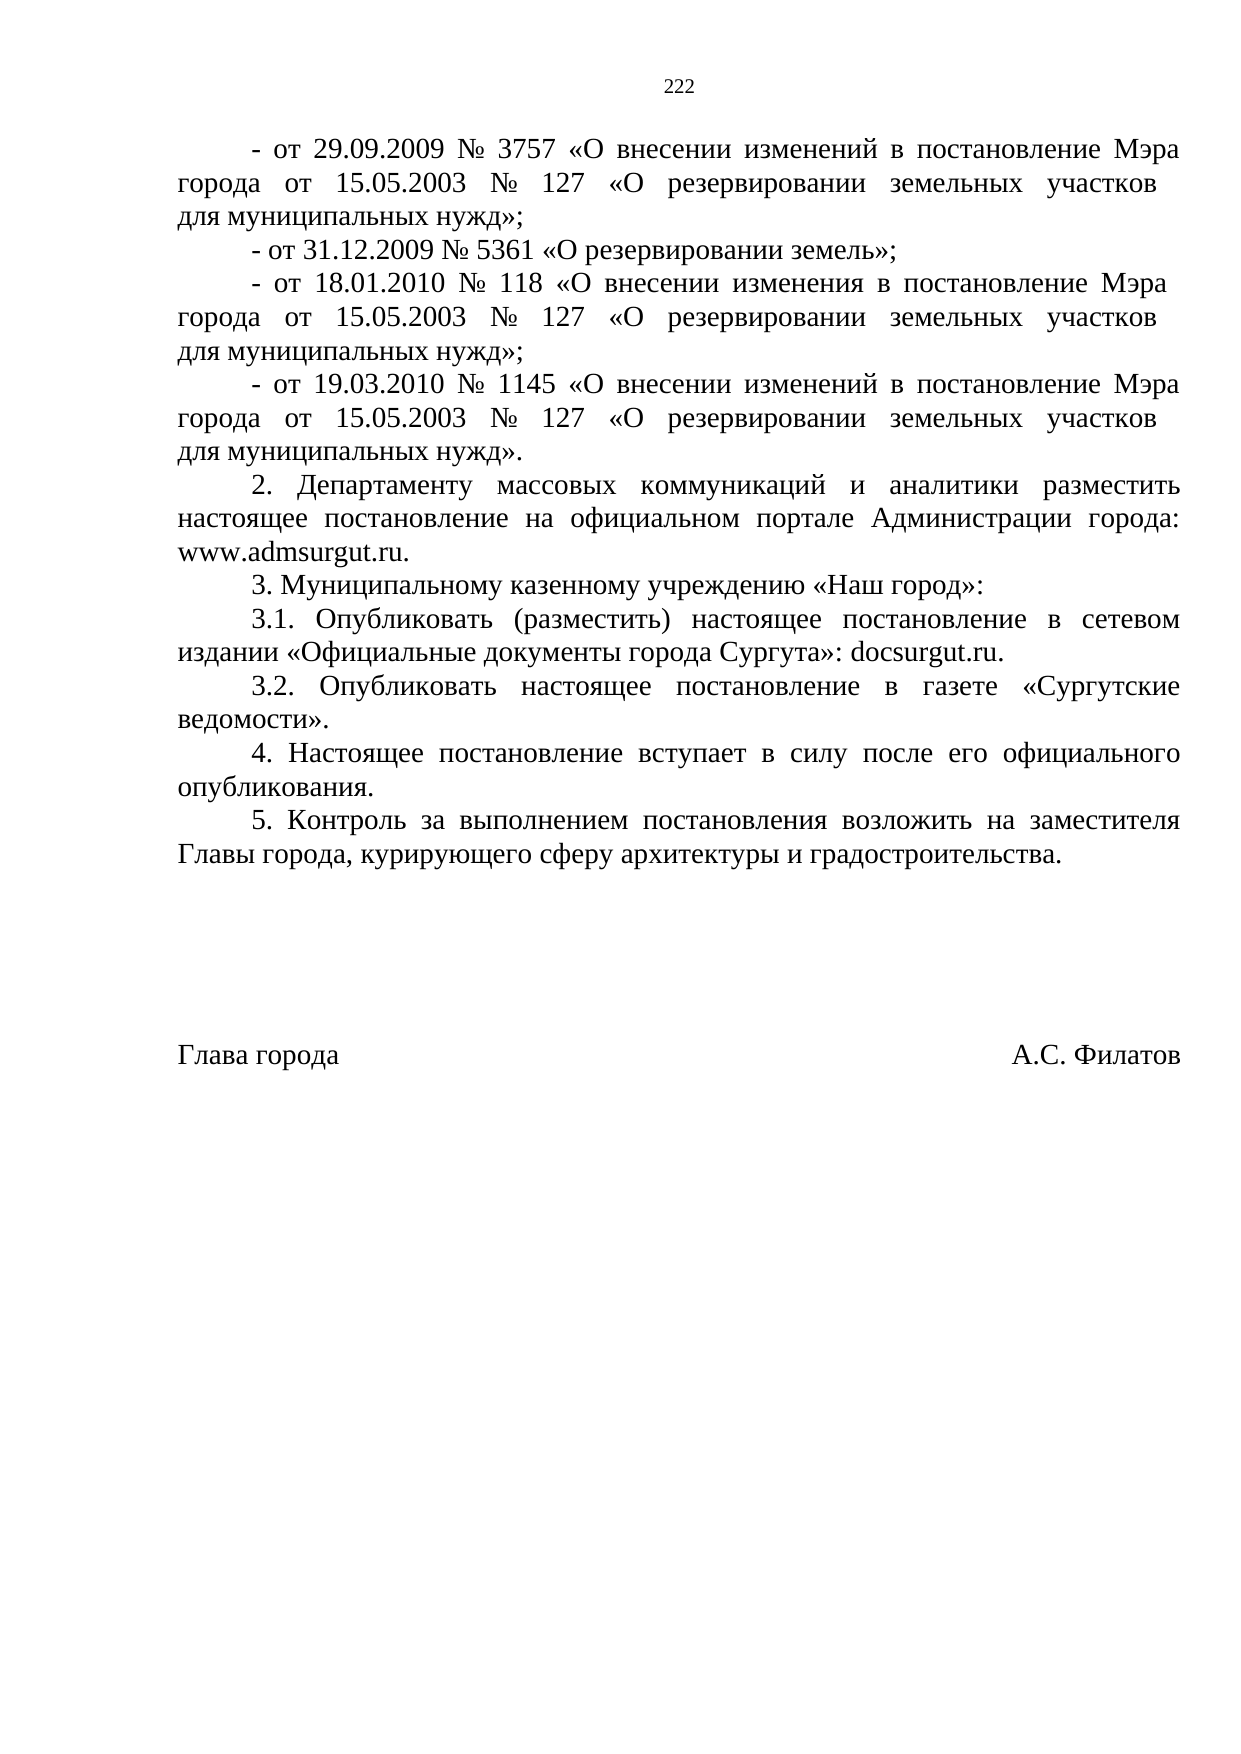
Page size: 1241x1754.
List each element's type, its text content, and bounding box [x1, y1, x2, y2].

text 3.2. Опубликовать настоящее постановление в газете «Сургутские ведомости». [177, 668, 1181, 735]
text - от 29.09.2009 № 3757 «О внесении изменений в постановление Мэра города от 15.05.2003 № 127 «О резервировании земельных участков для муниципальных нужд»; [177, 131, 1181, 232]
text 3.1. Опубликовать (разместить) настоящее постановление в сетевом издании «Официальные документы города Сургута»: docsurgut.ru. [177, 601, 1181, 668]
text 2. Департаменту массовых коммуникаций и аналитики разместить настоящее постановление на официальном портале Администрации города: www.admsurgut.ru. [177, 467, 1181, 567]
text Глава города А.С. Филатов [177, 1037, 1181, 1071]
text - от 31.12.2009 № 5361 «О резервировании земель»; [177, 232, 1181, 266]
text - от 18.01.2010 № 118 «О внесении изменения в постановление Мэра города от 15.05.2003 № 127 «О резервировании земельных участков для муниципальных нужд»; [177, 266, 1181, 366]
text 5. Контроль за выполнением постановления возложить на заместителя Главы города, курирующего сферу архитектуры и градостроительства. [177, 802, 1181, 869]
text 3. Муниципальному казенному учреждению «Наш город»: [177, 567, 1181, 601]
text 4. Настоящее постановление вступает в силу после его официального опубликования. [177, 735, 1181, 802]
text - от 19.03.2010 № 1145 «О внесении изменений в постановление Мэра города от 15.05.2003 № 127 «О резервировании земельных участков для муниципальных нужд». [177, 366, 1181, 467]
